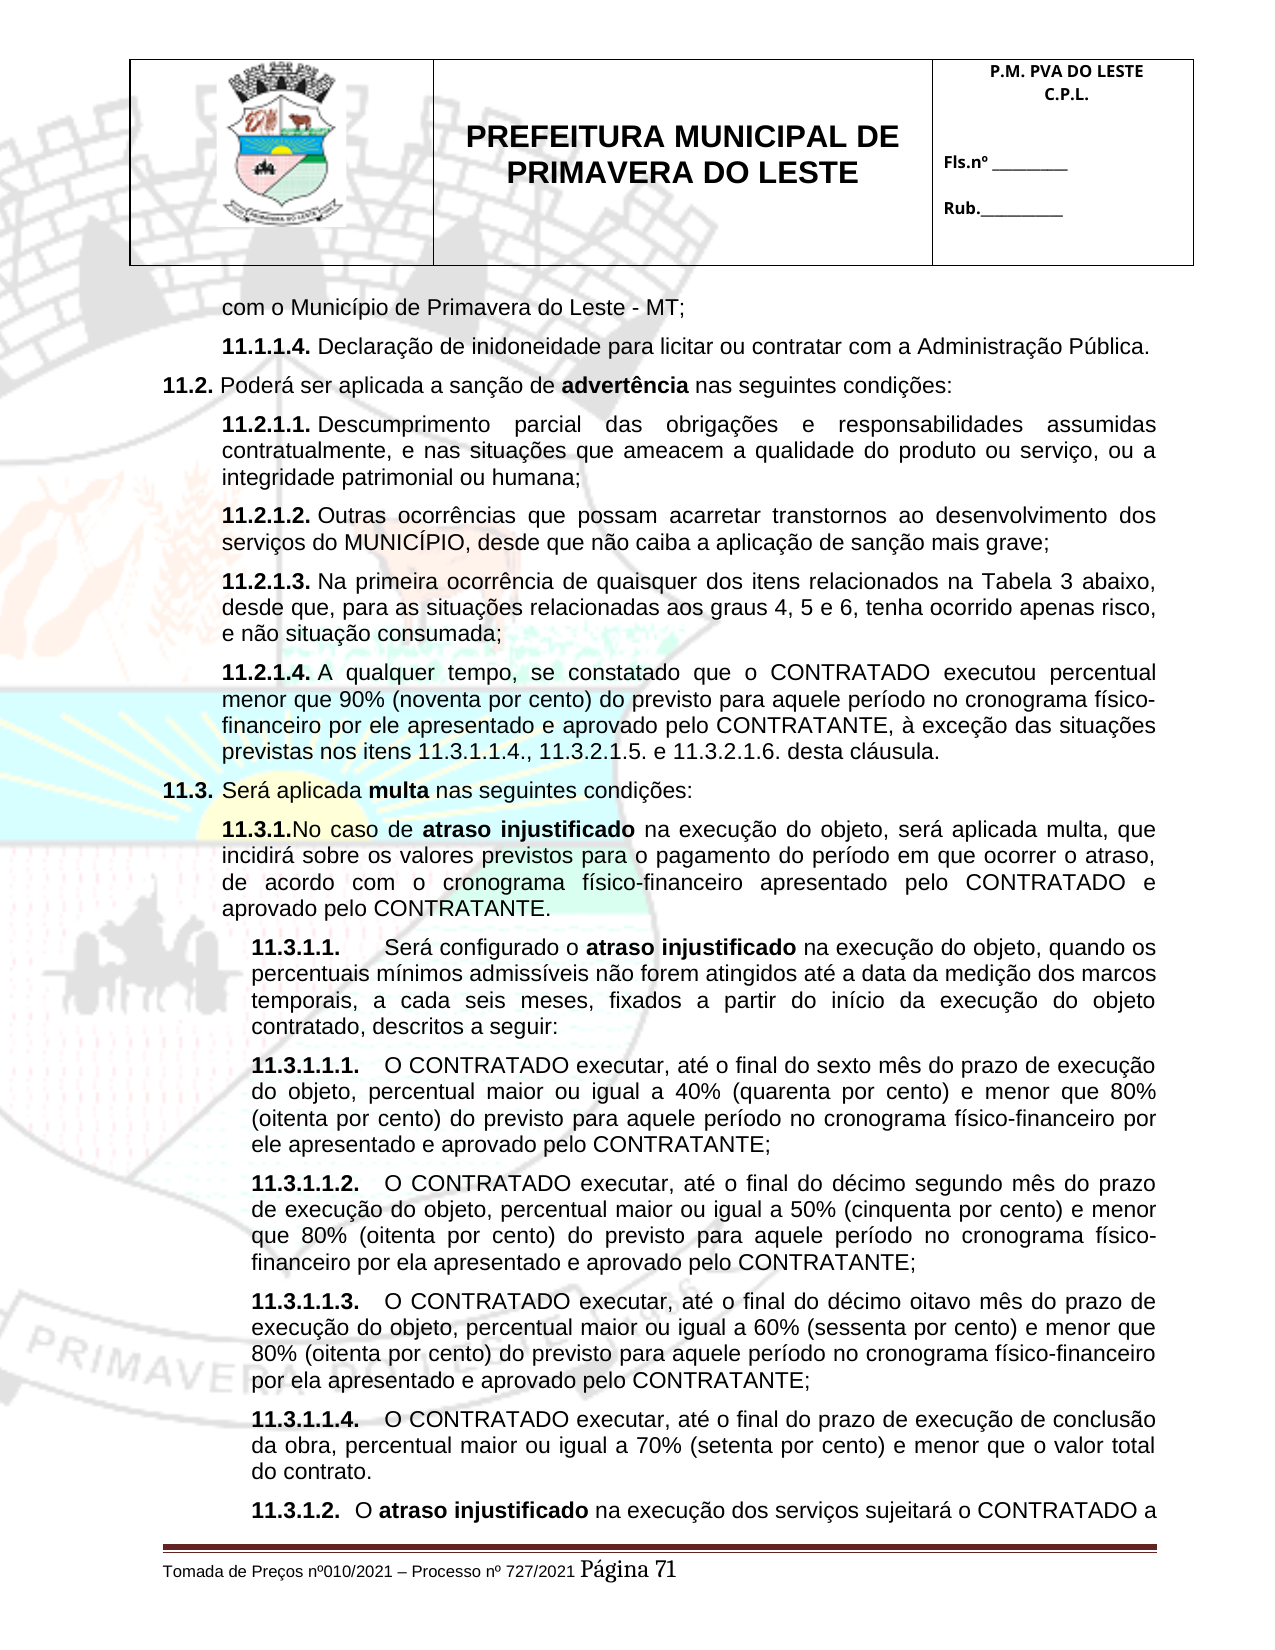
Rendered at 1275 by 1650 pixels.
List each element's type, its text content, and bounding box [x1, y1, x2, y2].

list 11.3. Será aplicada multa nas seguintes condições: [162, 777, 1157, 803]
list O CONTRATADO executar, até o final do décimo oitavo mês do prazo de execução do objeto, percentual maior ou igual a 60% (sessenta por cento) e menor que 80% (oitenta por cento) do previsto para aquele período no cronograma físico-financeiro por ela apresentado e aprovado pelo CONTRATANTE; [251, 1288, 1157, 1393]
text 11.3.1.1. Será configurado o atraso injustificado na execução do objeto, quando os percentuais mínimos admissíveis não forem atingidos até a data da medição dos marcos temporais, a cada seis meses, fixados a partir do início da execução do objeto contratado, descritos a seguir: [251, 934, 1157, 1039]
list O CONTRATADO executar, até o final do décimo segundo mês do prazo de execução do objeto, percentual maior ou igual a 50% (cinquenta por cento) e menor que 80% (oitenta por cento) do previsto para aquele período no cronograma físico-financeiro por ela apresentado e aprovado pelo CONTRATANTE; [251, 1170, 1157, 1275]
list Outras ocorrências que possam acarretar transtornos ao desenvolvimento dos serviços do MUNICÍPIO, desde que não caiba a aplicação de sanção mais grave; [222, 502, 1157, 555]
list Poderá ser aplicada a sanção de advertência nas seguintes condições: [162, 372, 1157, 398]
list Declaração de inidoneidade para licitar ou contratar com a Administração Pública. [222, 333, 1157, 359]
list Suspensão temporária de participação em licitação e impedimento de contratar com o Município de Primavera do Leste - MT; [222, 294, 1157, 321]
list Descumprimento parcial das obrigações e responsabilidades assumidas contratualmente, e nas situações que ameacem a qualidade do produto ou serviço, ou a integridade patrimonial ou humana; [222, 411, 1157, 490]
text 11.3.1. No caso de atraso injustificado na execução do objeto, será aplicada multa, que incidirá sobre os valores previstos para o pagamento do período em que ocorrer o atraso, de acordo com o cronograma físico-financeiro apresentado pelo CONTRATADO e aprovado pelo CONTRATANTE. [222, 816, 1157, 921]
list Na primeira ocorrência de quaisquer dos itens relacionados na Tabela 3 abaixo, desde que, para as situações relacionadas aos graus 4, 5 e 6, tenha ocorrido apenas risco, e não situação consumada; [222, 568, 1157, 647]
list A qualquer tempo, se constatado que o CONTRATADO executou percentual menor que 90% (noventa por cento) do previsto para aquele período no cronograma físico-financeiro por ele apresentado e aprovado pelo CONTRATANTE, à exceção das situações previstas nos itens 11.3.1.1.4., 11.3.2.1.5. e 11.3.2.1.6. desta cláusula. [222, 659, 1157, 765]
text 11.3.1.1.1. O CONTRATADO executar, até o final do sexto mês do prazo de execução do objeto, percentual maior ou igual a 40% (quarenta por cento) e menor que 80% (oitenta por cento) do previsto para aquele período no cronograma físico-financeiro por ele apresentado e aprovado pelo CONTRATANTE; [251, 1052, 1157, 1157]
picture [216, 60, 347, 227]
list O CONTRATADO executar, até o final do prazo de execução de conclusão da obra, percentual maior ou igual a 70% (setenta por cento) e menor que o valor total do contrato. [251, 1406, 1157, 1485]
